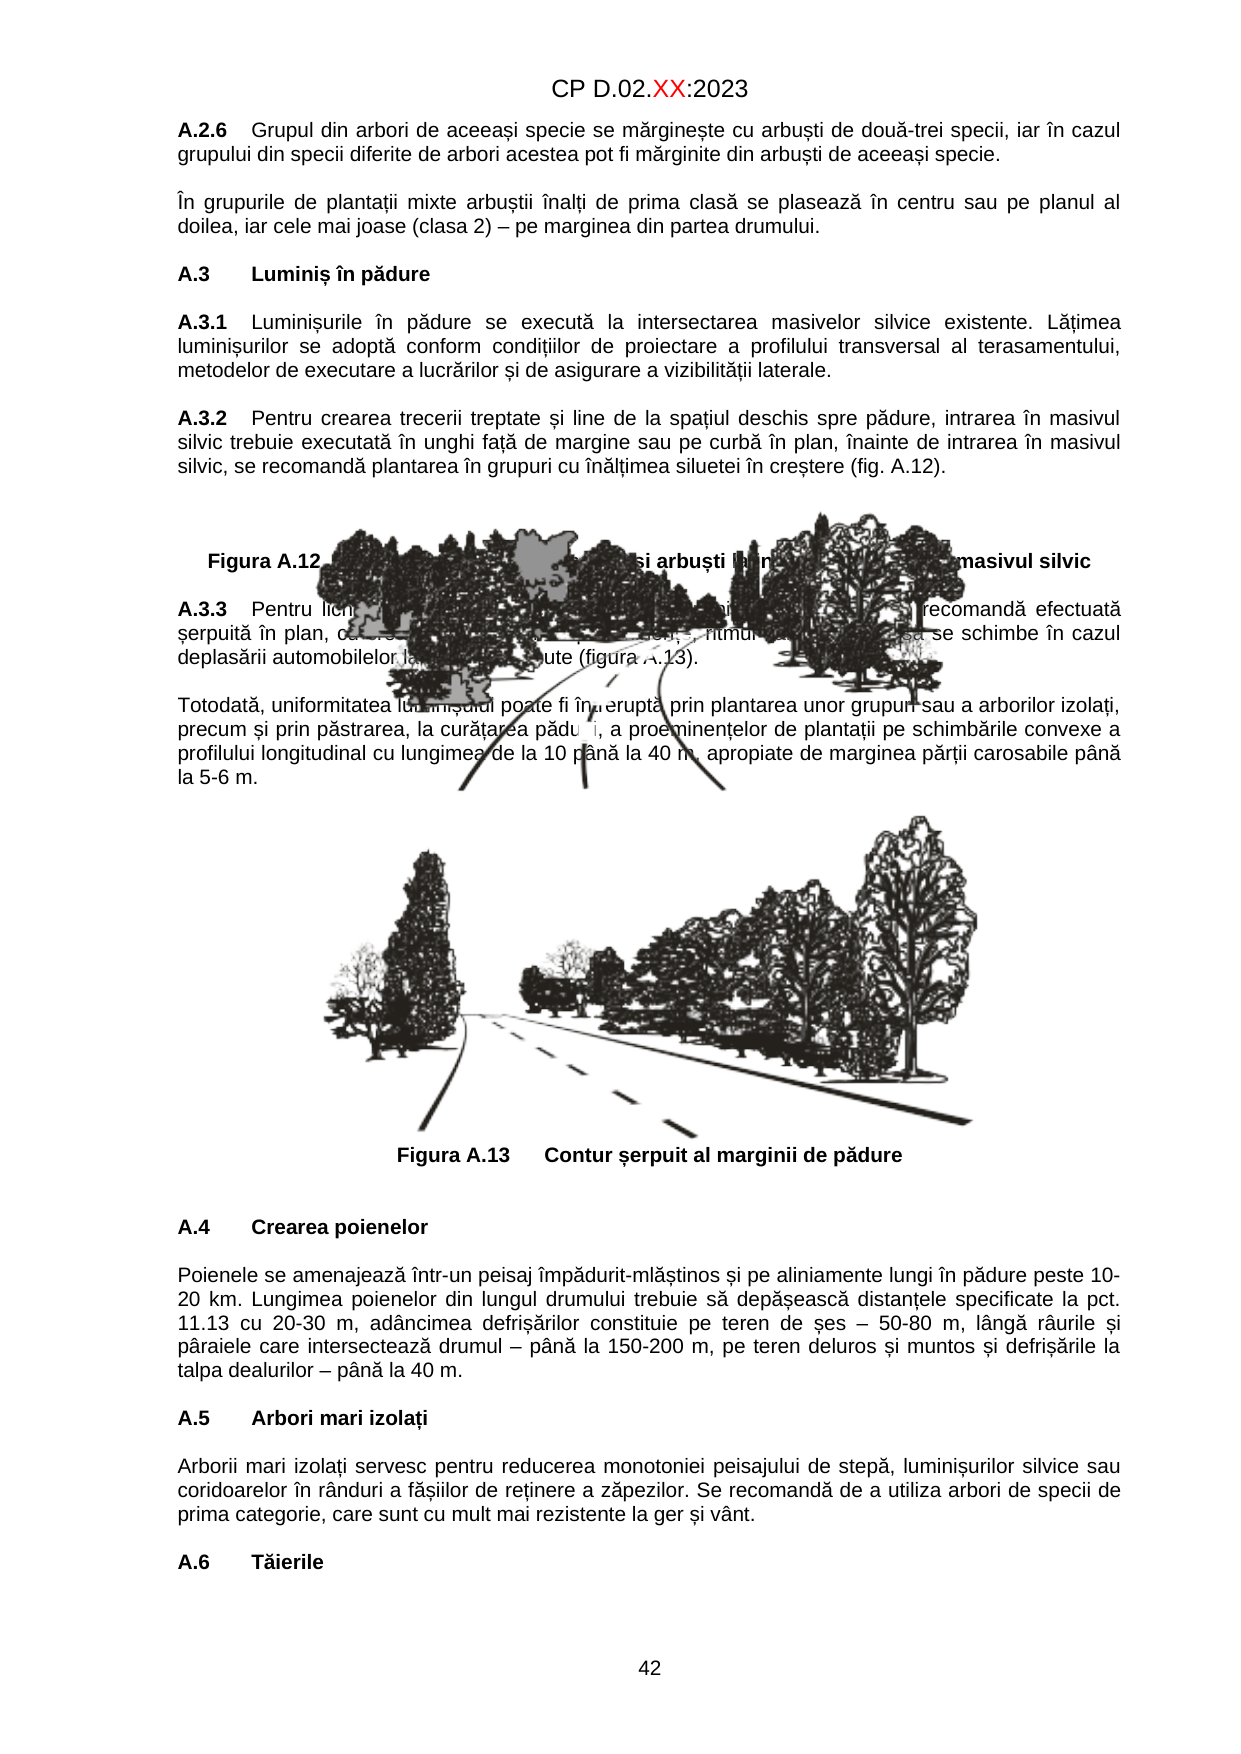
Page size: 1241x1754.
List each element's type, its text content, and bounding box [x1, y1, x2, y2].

text A.6 Tăierile [177, 1550, 1122, 1574]
text Totodată, uniformitatea luminișului poate fi întreruptă prin plantarea unor grupuri sau a arborilor izolați, precum și prin păstrarea, la curățarea pădurii, a proeminențelor de plantații pe schimbările convexe a profilului longitudinal cu lungimea de la 10 până la , apropiate de marginea părții carosabile până la 5-. [177, 693, 541, 789]
text Figura A.13 Contur șerpuit al marginii de pădure [177, 1143, 1122, 1167]
text A.3.3 Pentru lichidarea sau aplanarea monotoniei luminișului, defrișarea se recomandă efectuată șerpuită în plan, cu crearea sistemului de proeminențe, ritmul cărora trebuie să se schimbe în cazul deplasării automobilelor la fiecare 5 minute (figura A.13). [177, 597, 405, 669]
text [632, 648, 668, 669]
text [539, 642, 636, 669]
text A.3.2 Pentru crearea trecerii treptate și line de la spațiul deschis spre pădure, intrarea în masivul silvic trebuie executată în unghi față de margine sau pe curbă în plan, înainte de intrarea în masivul silvic, se recomandă plantarea în grupuri cu înălțimea siluetei în creștere (fig. A.12). [177, 406, 1122, 477]
text Totodată, uniformitatea luminișului poate fi întreruptă prin plantarea unor grupuri sau a arborilor izolați, precum și prin păstrarea, la curățarea pădurii, a proeminențelor de plantații pe schimbările convexe a profilului longitudinal cu lungimea de la 10 până la , apropiate de marginea părții carosabile până la 5-. [662, 693, 1122, 789]
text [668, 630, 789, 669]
text În grupurile de plantații mixte arbuștii înalți de prima clasă se plasează în centru sau pe planul al doilea, iar cele mai joase (clasa 2) – pe marginea din partea drumului. [177, 190, 1122, 238]
text A.3.1 Luminișurile în pădure se execută la intersectarea masivelor silvice existente. Lățimea luminișurilor se adoptă conform condițiilor de proiectare a profilului transversal al terasamentului, metodelor de executare a lucrărilor și de asigurare a vizibilității laterale. [177, 310, 1122, 382]
text A.2.6 Grupul din arbori de aceeași specie se mărginește cu arbuști de două-trei specii, iar în cazul grupului din specii diferite de arbori acestea pot fi mărginite din arbuști de aceeași specie. [177, 118, 1122, 166]
table_header [177, 501, 1121, 525]
text A.3 Luminiș în pădure [177, 262, 1122, 286]
text A.4 Crearea poienelor [177, 1214, 1122, 1238]
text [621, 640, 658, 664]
text A.5 Arbori mari izolați [177, 1406, 1122, 1430]
text Poienele se amenajează într-un peisaj împădurit-mlăștinos și pe aliniamente lungi în pădure peste 10-. Lungimea poienelor din lungul drumului trebuie să depășească distanțele specificate la pct. 11.13 cu 20-, adâncimea defrișărilor constituie pe teren de șes – 50-, lângă râurile și pâraiele care intersectează drumul – până la 150-, pe teren deluros și muntos și defrișările la talpa dealurilor – până la . [177, 1262, 1122, 1382]
text Arborii mari izolați servesc pentru reducerea monotoniei peisajului de stepă, luminișurilor silvice sau coridoarelor în rânduri a fășiilor de reținere a zăpezilor. Se recomandă de a utiliza arbori de specii de prima categorie, care sunt cu mult mai rezistente la ger și vânt. [177, 1454, 1122, 1526]
